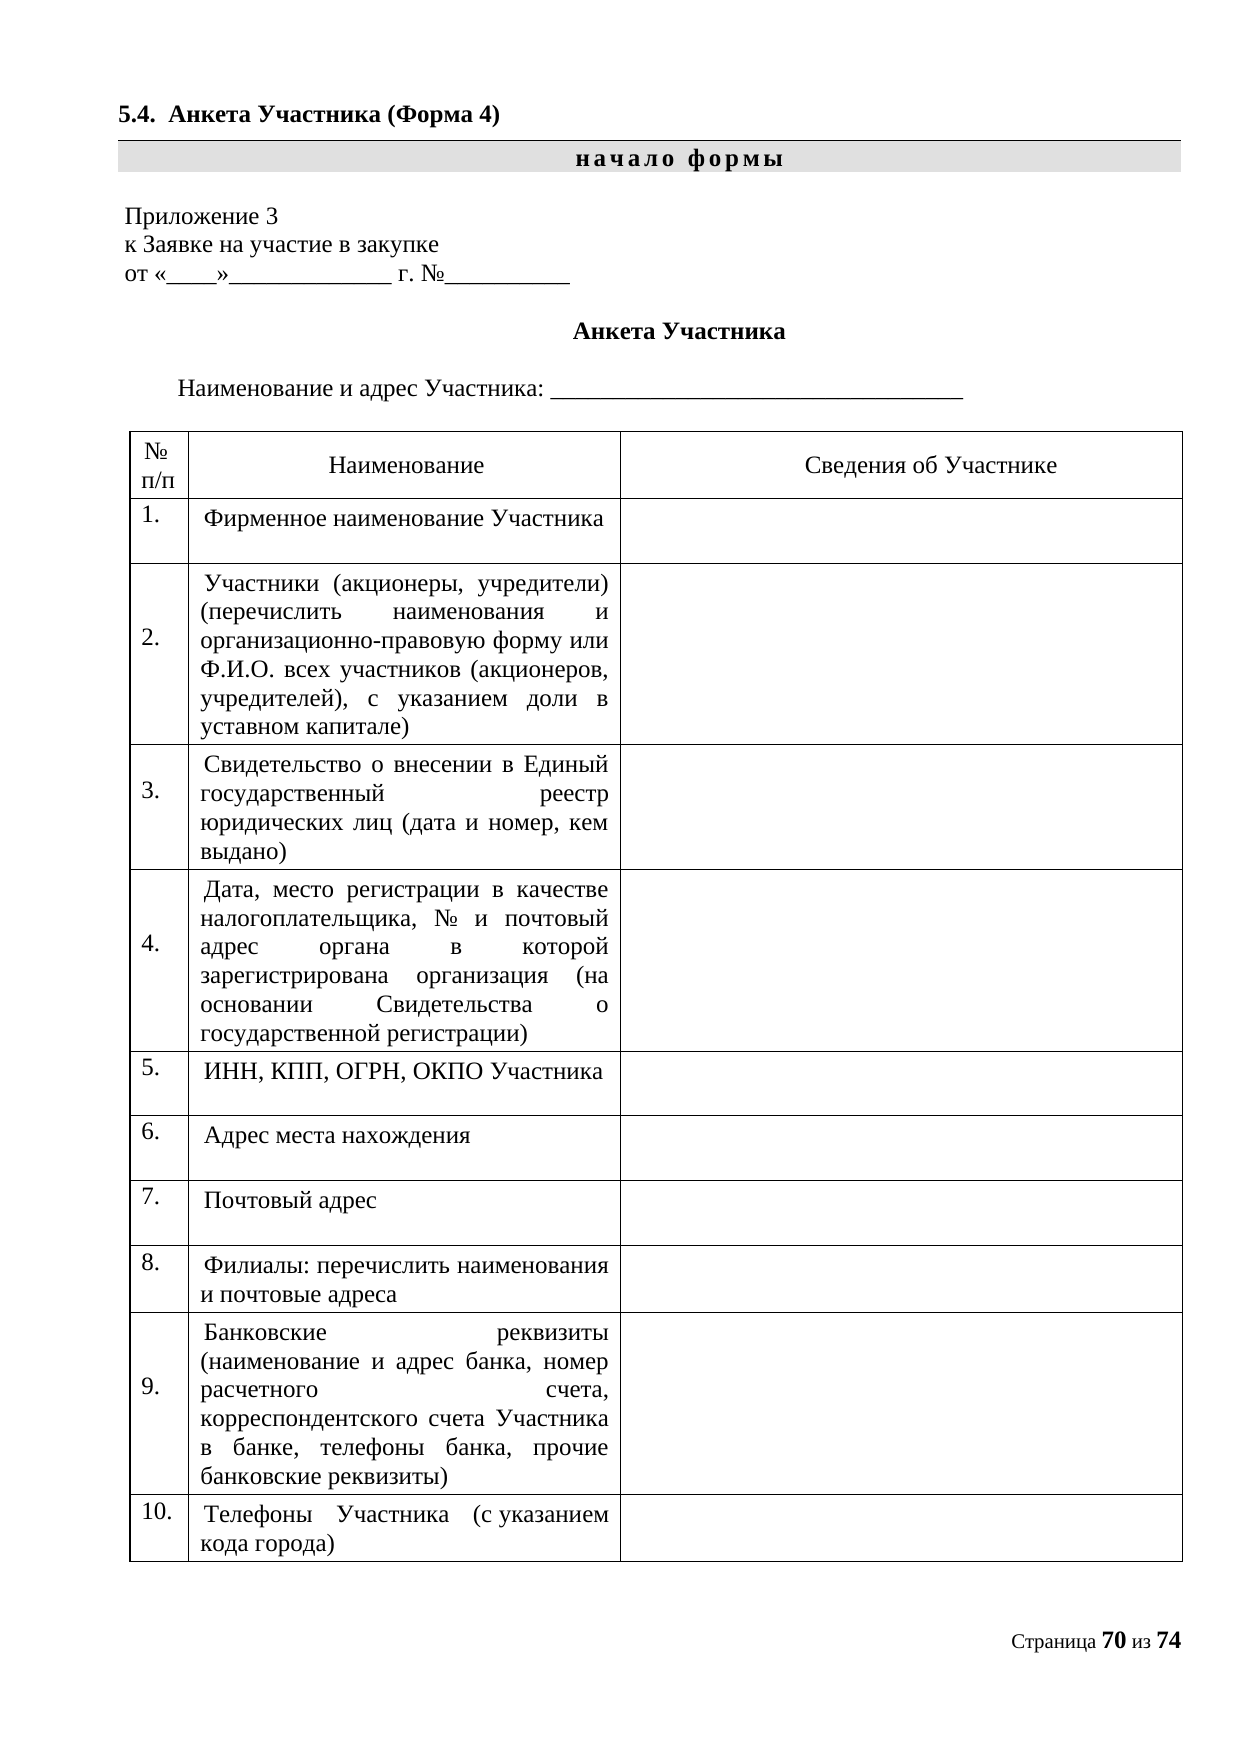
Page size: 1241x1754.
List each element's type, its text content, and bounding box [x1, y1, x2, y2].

table_cell Фирменное наименование Участника [189, 499, 620, 562]
table_cell [621, 1246, 1182, 1312]
table_cell Участники (акционеры, учредители) (перечислить наименования и организационно-правовую форму или Ф.И.О. всех участников (акционеров, учредителей), с указанием доли в уставном капитале) [189, 564, 620, 744]
table_cell [131, 499, 188, 562]
table_cell [621, 1116, 1182, 1180]
table_cell Почтовый адрес [189, 1181, 620, 1245]
table_cell Банковские реквизиты (наименование и адрес банка, номер расчетного счета, корреспондентского счета Участника в банке, телефоны банка, прочие банковские реквизиты) [189, 1313, 620, 1494]
table_cell [131, 745, 188, 869]
table_cell Телефоны Участника (с указанием кода города) [189, 1495, 620, 1561]
table_cell [131, 870, 188, 1051]
table_cell [621, 745, 1182, 869]
text Наименование и адрес Участника: _________________________________ [118, 373, 1181, 402]
table_cell [131, 1116, 188, 1180]
table_cell [621, 499, 1182, 562]
table_cell [131, 564, 188, 744]
table_cell Филиалы: перечислить наименования и почтовые адреса [189, 1246, 620, 1312]
table_cell [131, 1495, 188, 1561]
text от «____»_____________ г. №__________ [118, 258, 1181, 287]
table_cell [621, 564, 1182, 744]
table_cell [621, 1052, 1182, 1115]
text Анкета Участника [118, 316, 1181, 344]
table_cell [131, 1313, 188, 1494]
table_cell Дата, место регистрации в качестве налогоплательщика, № и почтовый адрес органа в которой зарегистрирована организация (на основании Свидетельства о государственной регистрации) [189, 870, 620, 1051]
table_cell [131, 1246, 188, 1312]
table_cell [621, 1495, 1182, 1561]
text начало формы [118, 141, 1181, 172]
table_cell [131, 1181, 188, 1245]
text 5.4. Анкета Участника (Форма 4) [118, 99, 1181, 128]
text Приложение 3 [118, 201, 1181, 229]
table_header Наименование [189, 432, 620, 498]
text к Заявке на участие в закупке [118, 229, 1181, 258]
table_cell Адрес места нахождения [189, 1116, 620, 1180]
table_cell Свидетельство о внесении в Единый государственный реестр юридических лиц (дата и номер, кем выдано) [189, 745, 620, 869]
table_header Сведения об Участнике [621, 432, 1182, 498]
table_cell ИНН, КПП, ОГРН, ОКПО Участника [189, 1052, 620, 1115]
table_cell [621, 1181, 1182, 1245]
table_cell [621, 1313, 1182, 1494]
table_header № п/п [131, 432, 188, 498]
table_cell [621, 870, 1182, 1051]
table_cell [131, 1052, 188, 1115]
